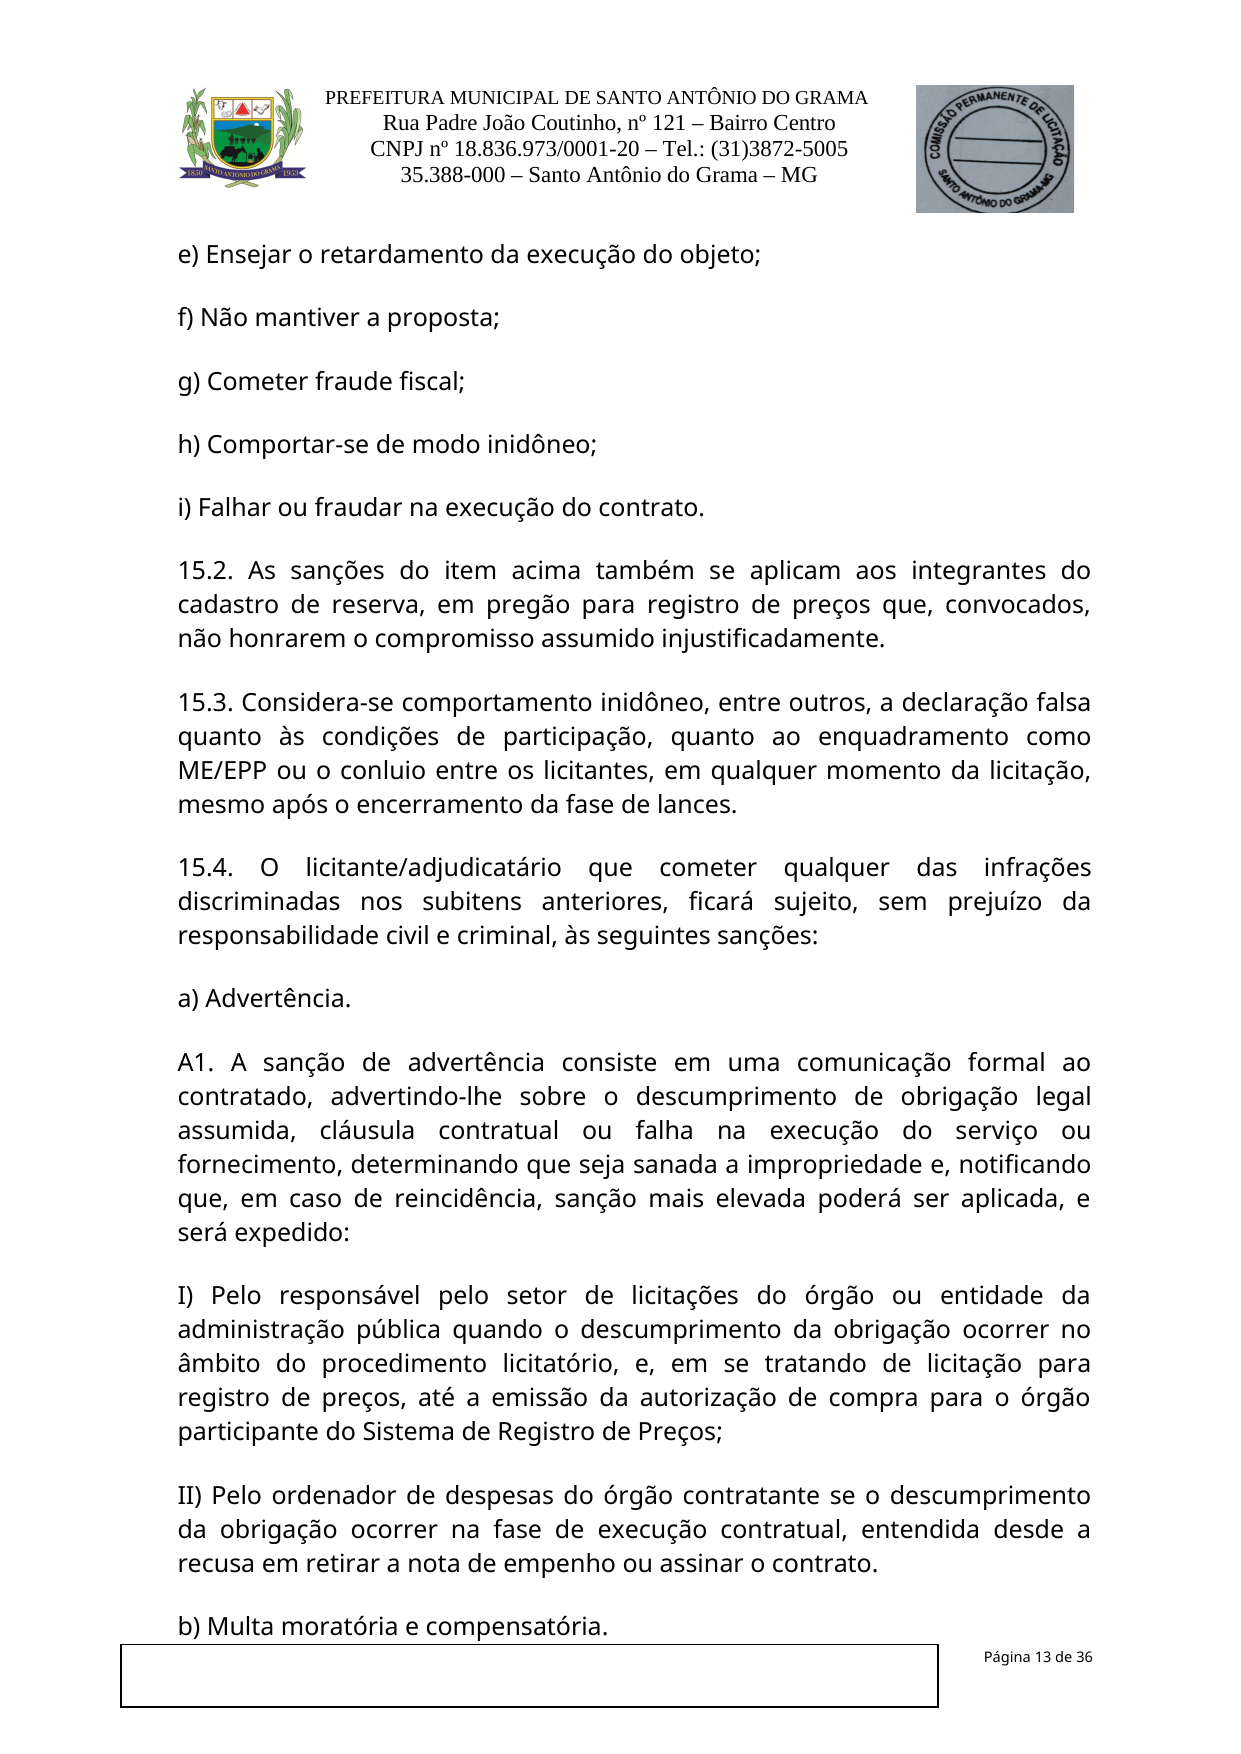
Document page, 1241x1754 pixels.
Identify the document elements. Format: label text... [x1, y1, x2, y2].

text a) Advertência. [177, 981, 1092, 1015]
text I) Pelo responsável pelo setor de licitações do órgão ou entidade da administração pública quando o descumprimento da obrigação ocorrer no âmbito do procedimento licitatório, e, em se tratando de licitação para registro de preços, até a emissão da autorização de compra para o órgão participante do Sistema de Registro de Preços; [177, 1278, 1092, 1448]
picture [178, 87, 307, 188]
text 15.4. O licitante/adjudicatário que cometer qualquer das infrações discriminadas nos subitens anteriores, ficará sujeito, sem prejuízo da responsabilidade civil e criminal, às seguintes sanções: [177, 850, 1092, 952]
text 15.3. Considera-se comportamento inidôneo, entre outros, a declaração falsa quanto às condições de participação, quanto ao enquadramento como ME/EPP ou o conluio entre os licitantes, em qualquer momento da licitação, mesmo após o encerramento da fase de lances. [177, 684, 1092, 821]
text 15.2. As sanções do item acima também se aplicam aos integrantes do cadastro de reserva, em pregão para registro de preços que, convocados, não honrarem o compromisso assumido injustificadamente. [177, 553, 1092, 655]
text f) Não mantiver a proposta; [177, 300, 1092, 334]
text i) Falhar ou fraudar na execução do contrato. [177, 490, 1092, 524]
text II) Pelo ordenador de despesas do órgão contratante se o descumprimento da obrigação ocorrer na fase de execução contratual, entendida desde a recusa em retirar a nota de empenho ou assinar o contrato. [177, 1477, 1092, 1579]
picture [916, 85, 1075, 213]
text b) Multa moratória e compensatória. [177, 1609, 1092, 1643]
text h) Comportar-se de modo inidôneo; [177, 426, 1092, 461]
text g) Cometer fraude fiscal; [177, 363, 1092, 397]
text A1. A sanção de advertência consiste em uma comunicação formal ao contratado, advertindo-lhe sobre o descumprimento de obrigação legal assumida, cláusula contratual ou falha na execução do serviço ou fornecimento, determinando que seja sanada a impropriedade e, notificando que, em caso de reincidência, sanção mais elevada poderá ser aplicada, e será expedido: [177, 1044, 1092, 1249]
text e) Ensejar o retardamento da execução do objeto; [177, 237, 1092, 271]
